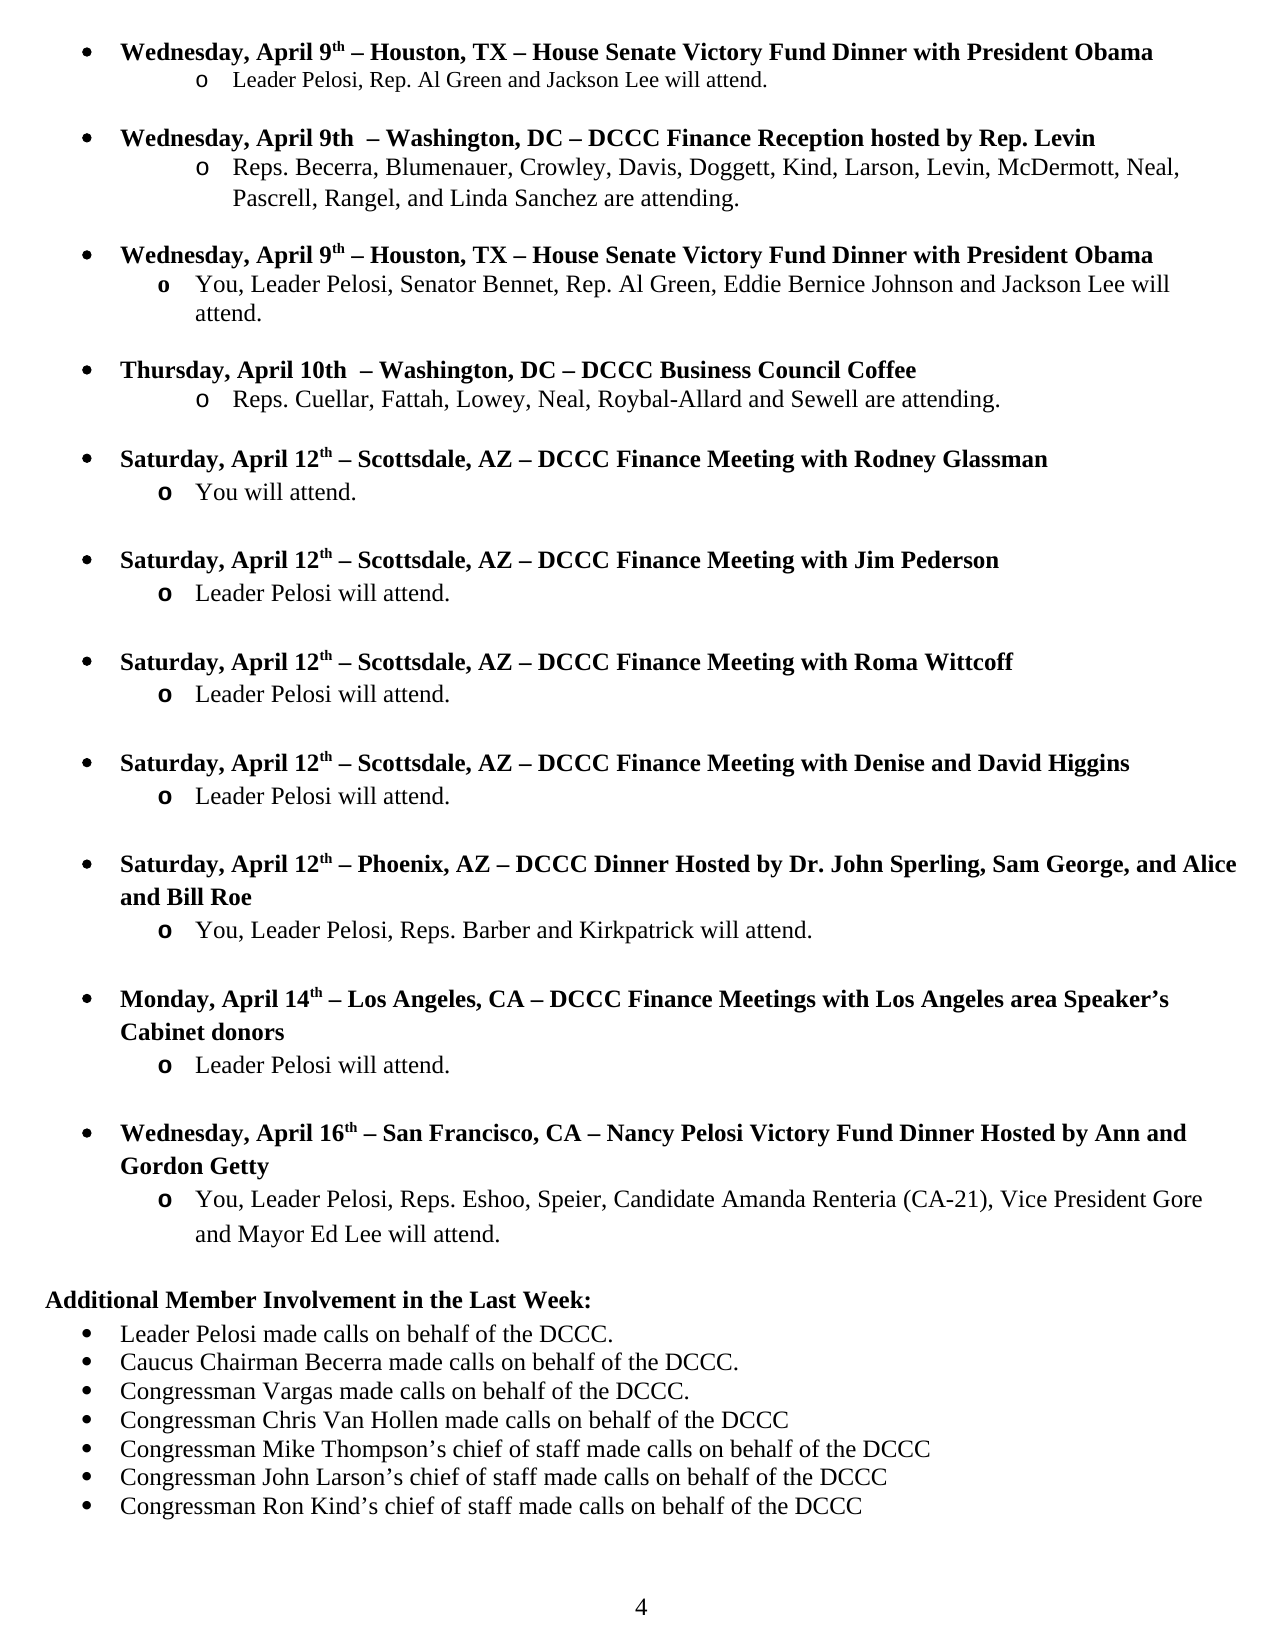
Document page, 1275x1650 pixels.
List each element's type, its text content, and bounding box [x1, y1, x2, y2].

list You, Leader Pelosi, Senator Bennet, Rep. Al Green, Eddie Bernice Johnson and Jackson Lee will attend. [157, 269, 1237, 327]
list Saturday, April 12th – Scottsdale, AZ – DCCC Finance Meeting with Rodney Glassman [82, 444, 1237, 472]
list Wednesday, April 9th – Washington, DC – DCCC Finance Reception hosted by Rep. Levin [82, 123, 1237, 152]
list Congressman Vargas made calls on behalf of the DCCC. [82, 1376, 1237, 1405]
list Leader Pelosi, Rep. Al Green and Jackson Lee will attend. [195, 66, 1237, 94]
list Congressman Mike Thompson’s chief of staff made calls on behalf of the DCCC [82, 1434, 1237, 1462]
list Saturday, April 12th – Scottsdale, AZ – DCCC Finance Meeting with Jim Pederson [82, 545, 1237, 574]
list Leader Pelosi will attend. [157, 1050, 1237, 1081]
list Leader Pelosi made calls on behalf of the DCCC. [82, 1319, 1237, 1347]
list Saturday, April 12th – Scottsdale, AZ – DCCC Finance Meeting with Denise and David Higgins [82, 748, 1237, 777]
list Saturday, April 12th – Scottsdale, AZ – DCCC Finance Meeting with Roma Wittcoff [82, 647, 1237, 675]
list You will attend. [157, 477, 1237, 507]
list Thursday, April 10th – Washington, DC – DCCC Business Council Coffee [82, 355, 1237, 384]
list Congressman Chris Van Hollen made calls on behalf of the DCCC [82, 1405, 1237, 1434]
list Reps. Becerra, Blumenauer, Crowley, Davis, Doggett, Kind, Larson, Levin, McDermott, Neal, Pascrell, Rangel, and Linda Sanchez are attending. [195, 152, 1237, 212]
list Congressman John Larson’s chief of staff made calls on behalf of the DCCC [82, 1462, 1237, 1491]
list Leader Pelosi will attend. [157, 781, 1237, 812]
list Caucus Chairman Becerra made calls on behalf of the DCCC. [82, 1347, 1237, 1376]
list Leader Pelosi will attend. [157, 679, 1237, 710]
list Saturday, April 12th – Phoenix, AZ – DCCC Dinner Hosted by Dr. John Sperling, Sam George, and Alice and Bill Roe [82, 849, 1237, 911]
list Wednesday, April 16th – San Francisco, CA – Nancy Pelosi Victory Fund Dinner Hosted by Ann and Gordon Getty [82, 1118, 1237, 1180]
text Additional Member Involvement in the Last Week: [45, 1286, 1237, 1314]
list You, Leader Pelosi, Reps. Barber and Kirkpatrick will attend. [157, 916, 1237, 946]
list Wednesday, April 9th – Houston, TX – House Senate Victory Fund Dinner with President Obama [82, 37, 1237, 66]
list Leader Pelosi will attend. [157, 578, 1237, 609]
list Wednesday, April 9th – Houston, TX – House Senate Victory Fund Dinner with President Obama [82, 240, 1237, 269]
list You, Leader Pelosi, Reps. Eshoo, Speier, Candidate Amanda Renteria (CA-21), Vice President Gore and Mayor Ed Lee will attend. [157, 1184, 1237, 1248]
list Congressman Ron Kind’s chief of staff made calls on behalf of the DCCC [82, 1491, 1237, 1520]
list Reps. Cuellar, Fattah, Lowey, Neal, Roybal-Allard and Sewell are attending. [195, 384, 1237, 415]
list Monday, April 14th – Los Angeles, CA – DCCC Finance Meetings with Los Angeles area Speaker’s Cabinet donors [82, 984, 1237, 1046]
